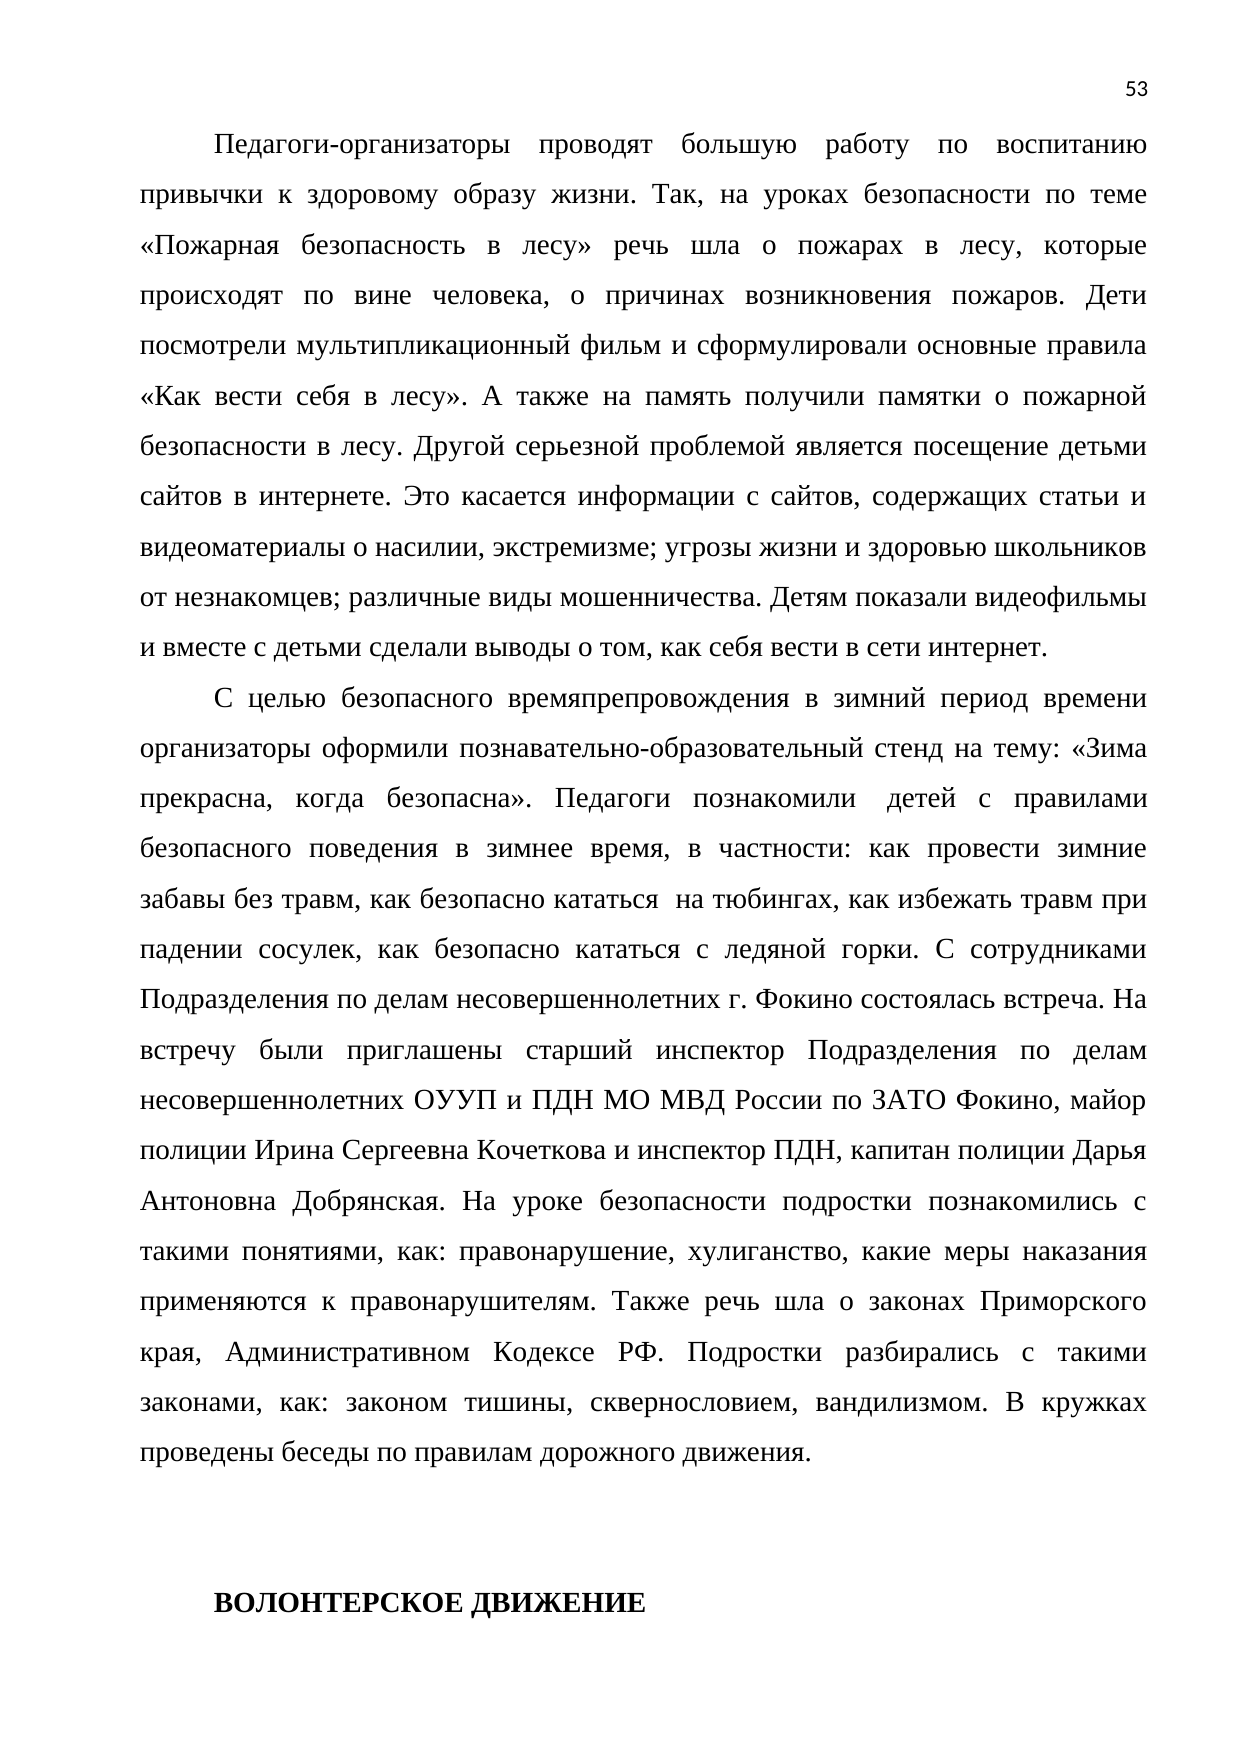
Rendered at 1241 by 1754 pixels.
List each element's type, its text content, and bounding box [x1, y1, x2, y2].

text С целью безопасного времяпрепровождения в зимний период времени организаторы оформили познавательно-образовательный стенд на тему: «Зима прекрасна, когда безопасна». Педагоги познакомили детей с правилами безопасного поведения в зимнее время, в частности: как провести зимние забавы без травм, как безопасно кататься на тюбингах, как избежать травм при падении сосулек, как безопасно кататься с ледяной горки. С сотрудниками Подразделения по делам несовершеннолетних г. Фокино состоялась встреча. На встречу были приглашены старший инспектор Подразделения по делам несовершеннолетних ОУУП и ПДН МО МВД России по ЗАТО Фокино, майор полиции Ирина Сергеевна Кочеткова и инспектор ПДН, капитан полиции Дарья Антоновна Добрянская. На уроке безопасности подростки познакомились с такими понятиями, как: правонарушение, хулиганство, какие меры наказания применяются к правонарушителям. Также речь шла о законах Приморского края, Административном Кодексе РФ. Подростки разбирались с такими законами, как: законом тишины, сквернословием, вандилизмом. В кружках проведены беседы по правилам дорожного движения. [139, 680, 1148, 1468]
text Педагоги-организаторы проводят большую работу по воспитанию привычки к здоровому образу жизни. Так, на уроках безопасности по теме «Пожарная безопасность в лесу» речь шла о пожарах в лесу, которые происходят по вине человека, о причинах возникновения пожаров. Дети посмотрели мультипликационный фильм и сформулировали основные правила «Как вести себя в лесу». А также на память получили памятки о пожарной безопасности в лесу. Другой серьезной проблемой является посещение детьми сайтов в интернете. Это касается информации с сайтов, содержащих статьи и видеоматериалы о насилии, экстремизме; угрозы жизни и здоровью школьников от незнакомцев; различные виды мошенничества. Детям показали видеофильмы и вместе с детьми сделали выводы о том, как себя вести в сети интернет. [139, 126, 1148, 663]
text ВОЛОНТЕРСКОЕ ДВИЖЕНИЕ [139, 1585, 1148, 1619]
